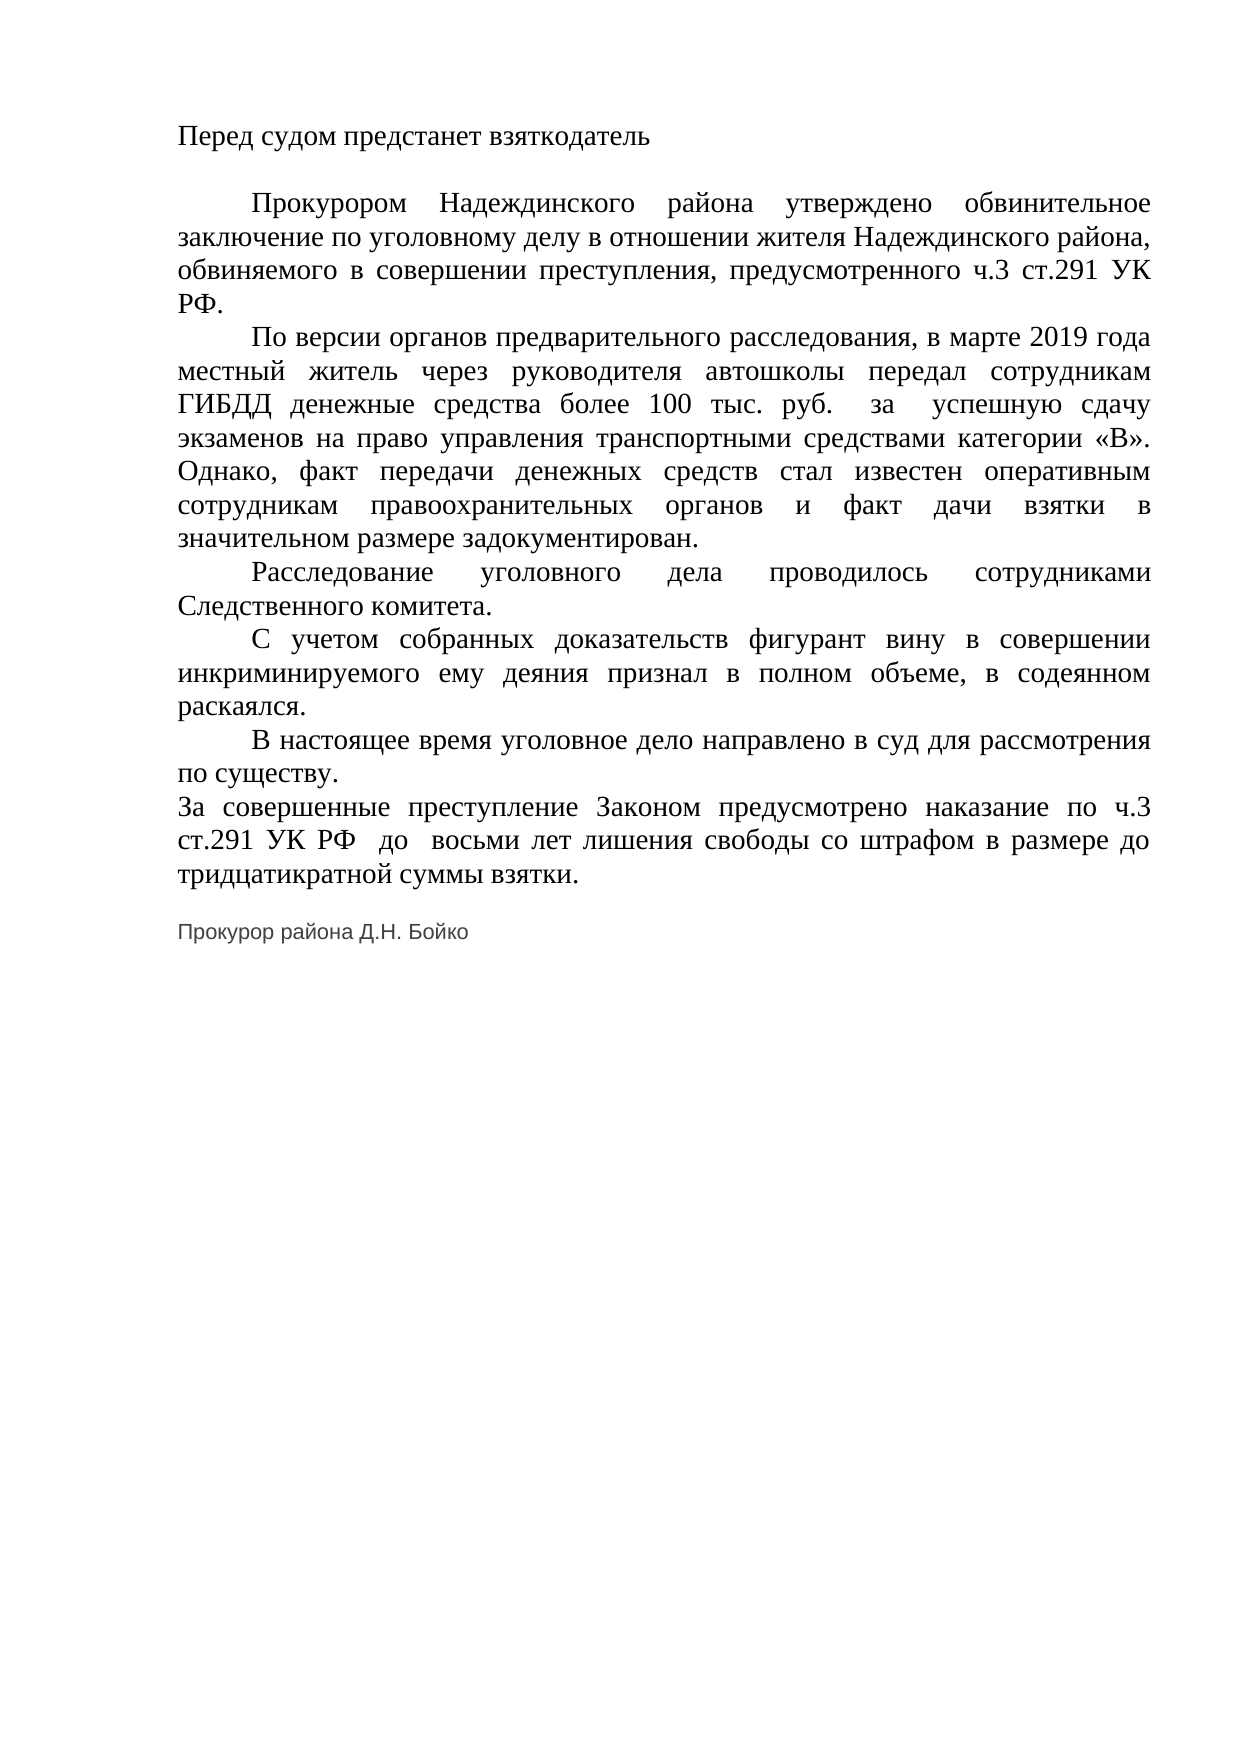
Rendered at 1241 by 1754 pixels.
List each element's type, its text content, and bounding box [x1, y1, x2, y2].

text По версии органов предварительного расследования, в марте 2019 года местный житель через руководителя автошколы передал сотрудникам ГИБДД денежные средства более 100 тыс. руб. за успешную сдачу экзаменов на право управления транспортными средствами категории «В». Однако, факт передачи денежных средств стал известен оперативным сотрудникам правоохранительных органов и факт дачи взятки в значительном размере задокументирован. [177, 319, 1152, 554]
text В настоящее время уголовное дело направлено в суд для рассмотрения по существу. [177, 722, 1152, 789]
text Перед судом предстанет взяткодатель [177, 118, 1152, 152]
text Прокурором Надеждинского района утверждено обвинительное заключение по уголовному делу в отношении жителя Надеждинского района, обвиняемого в совершении преступления, предусмотренного ч.3 ст.291 УК РФ. [177, 185, 1152, 319]
text Расследование уголовного дела проводилось сотрудниками Следственного комитета. [177, 554, 1152, 621]
text С учетом собранных доказательств фигурант вину в совершении инкриминируемого ему деяния признал в полном объеме, в содеянном раскаялся. [177, 621, 1152, 722]
text За совершенные преступление Законом предусмотрено наказание по ч.3 ст.291 УК РФ до восьми лет лишения свободы со штрафом в размере до тридцатикратной суммы взятки. [177, 789, 1152, 889]
text Прокурор района Д.Н. Бойко [177, 919, 1152, 944]
